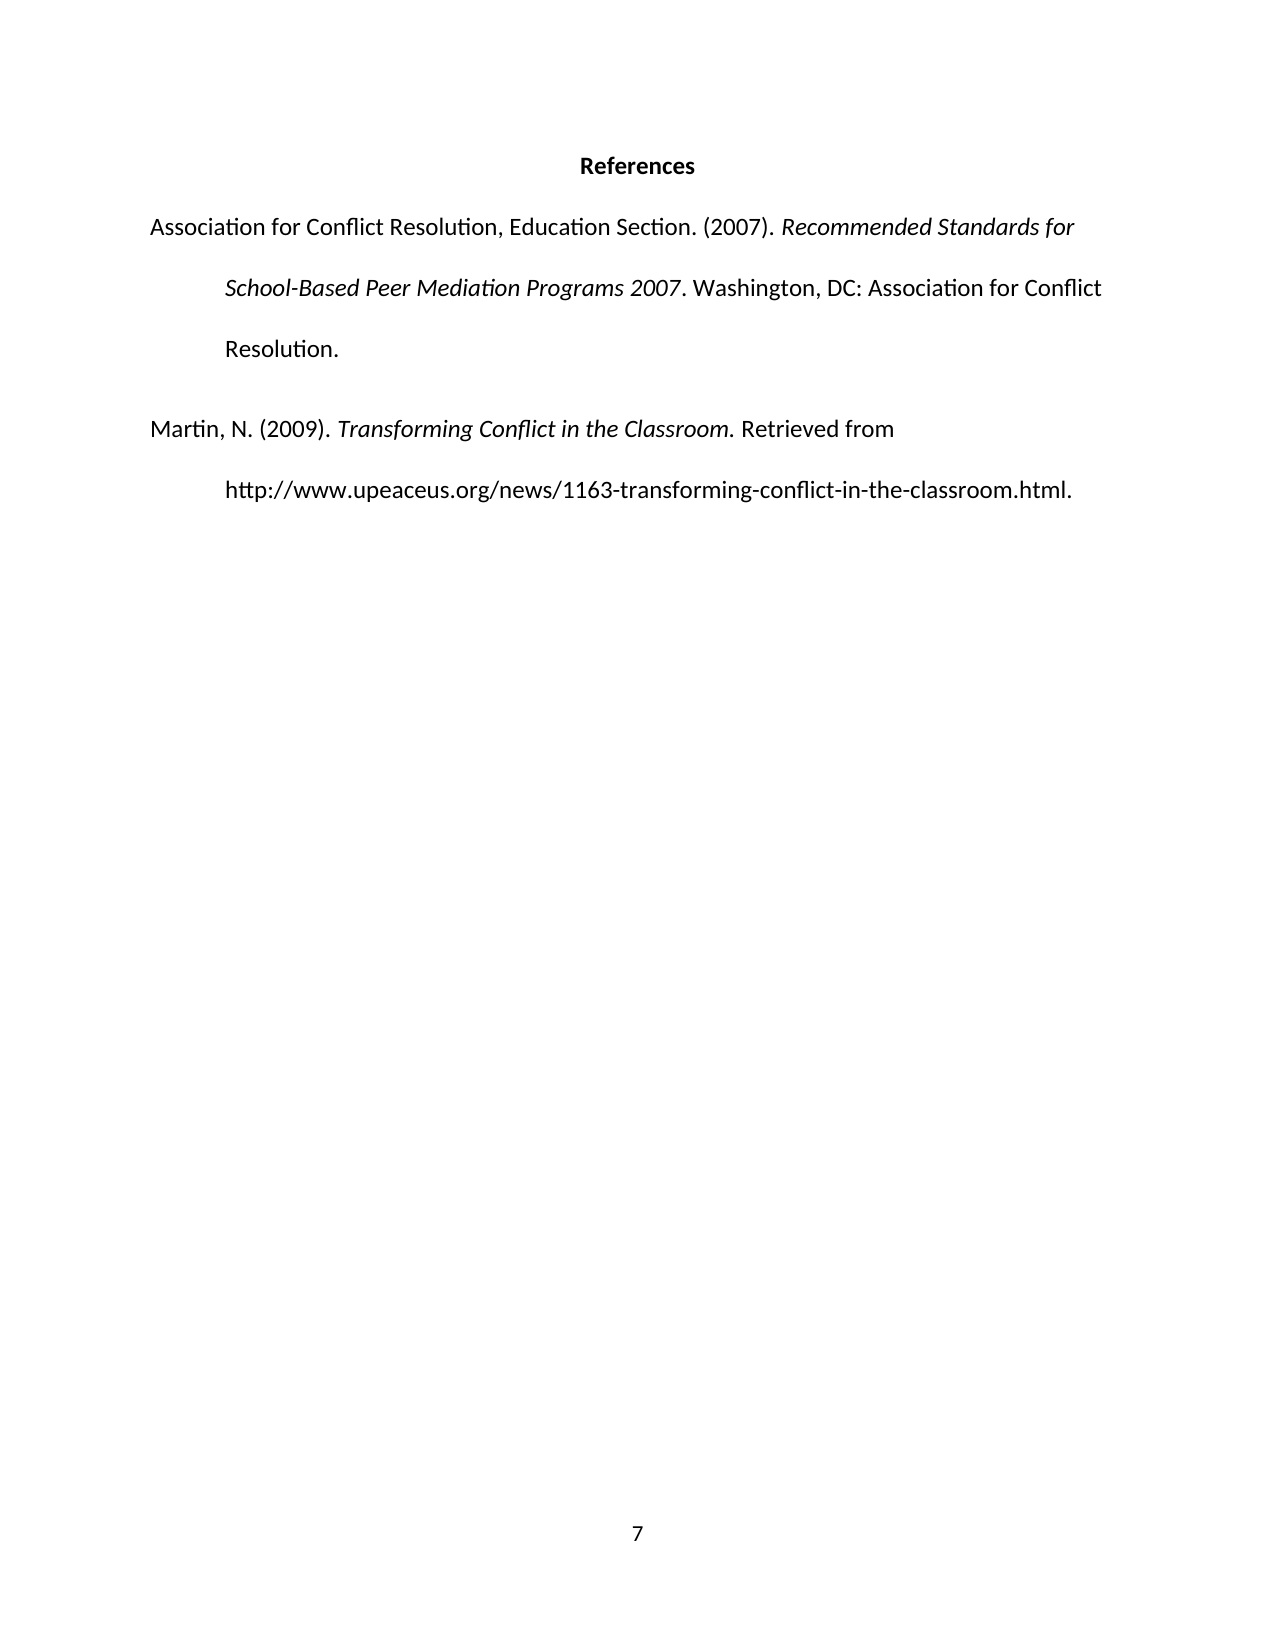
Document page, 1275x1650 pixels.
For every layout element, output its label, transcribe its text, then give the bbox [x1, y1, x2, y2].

text Martin, N. (2009). Transforming Conflict in the Classroom. Retrieved from http://www.upeaceus.org/news/1163-transforming-conflict-in-the-classroom.html. [150, 413, 1125, 504]
text References [150, 150, 1125, 181]
text Association for Conflict Resolution, Education Section. (2007). Recommended Standards for School-Based Peer Mediation Programs 2007. Washington, DC: Association for Conflict Resolution. [150, 211, 1125, 364]
